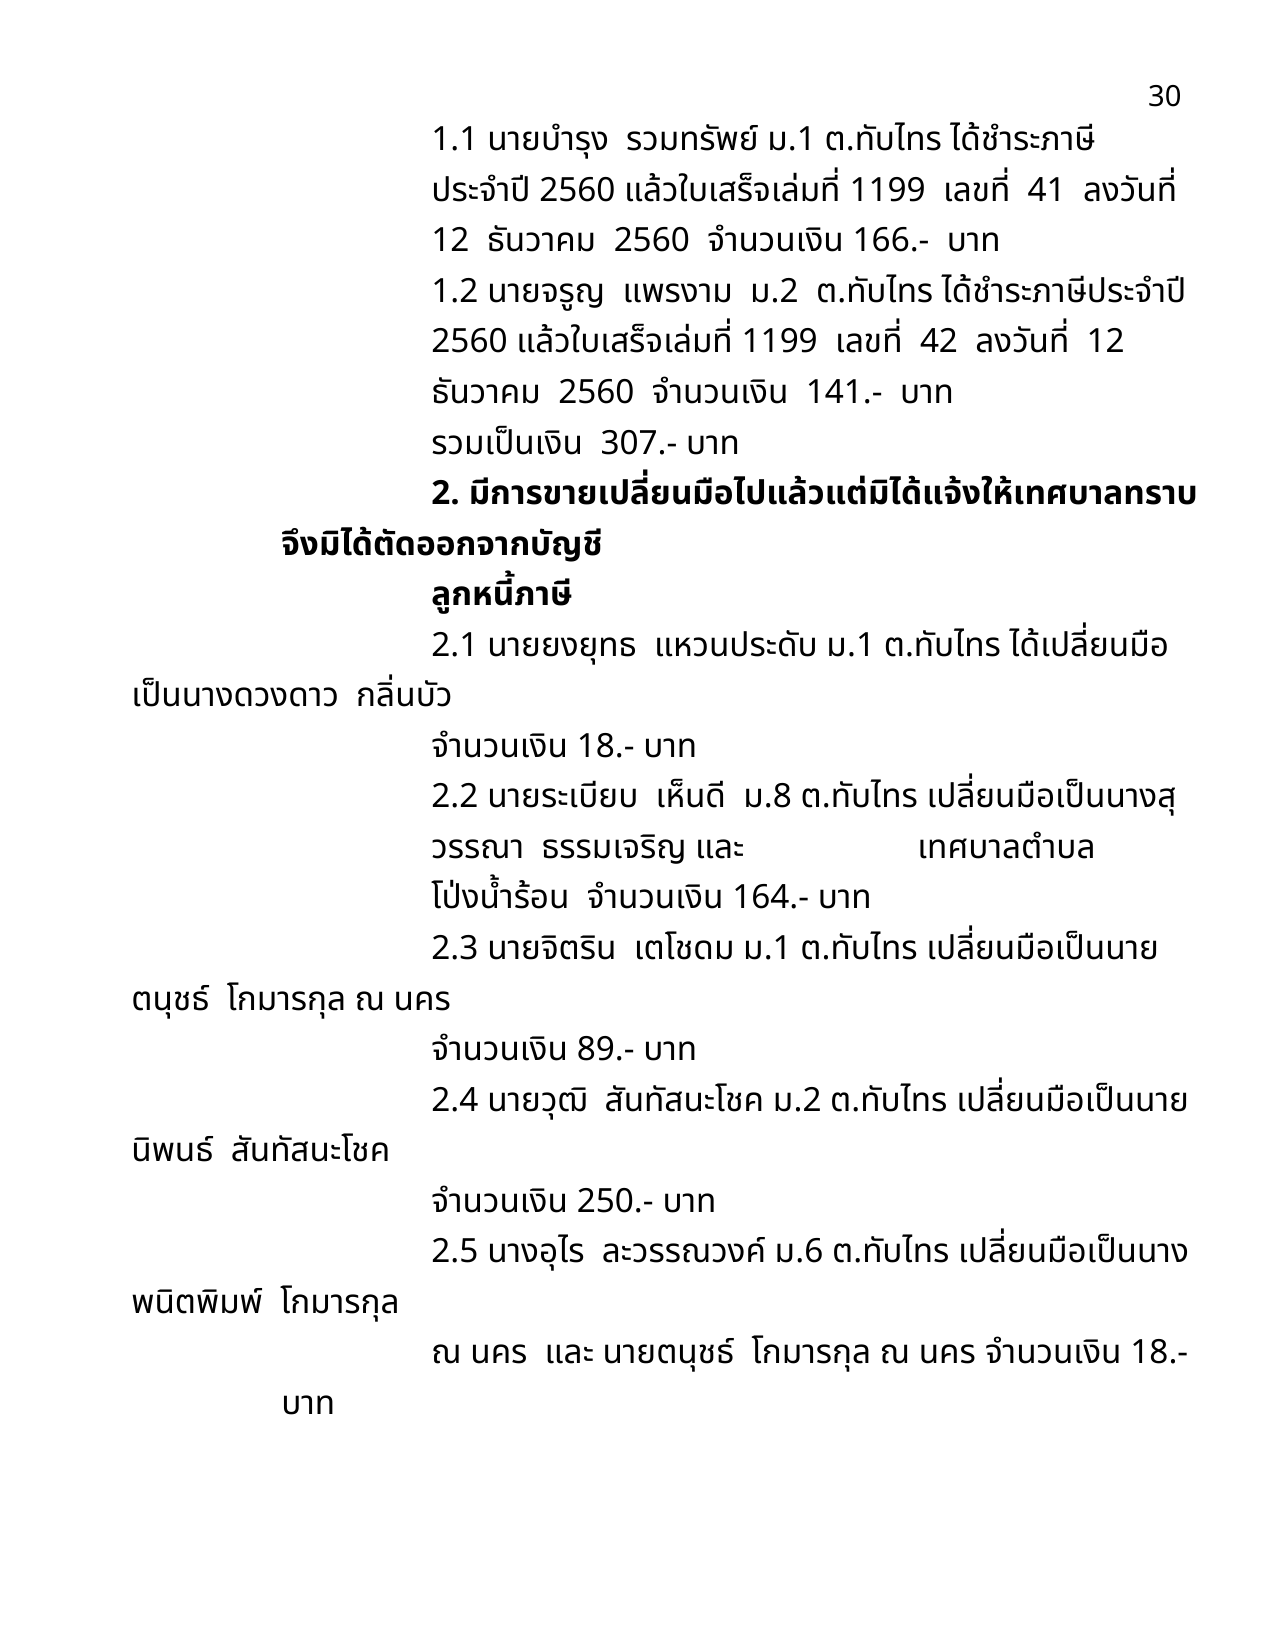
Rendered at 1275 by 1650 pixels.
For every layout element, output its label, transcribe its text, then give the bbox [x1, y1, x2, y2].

text จำนวนเงิน 250.- บาท [281, 1177, 1192, 1227]
text 2. มีการขายเปลี่ยนมือไปแล้วแต่มิได้แจ้งให้เทศบาลทราบ จึงมิได้ตัดออกจากบัญชี [281, 469, 1226, 570]
text 2.1 นายยงยุทธ แหวนประดับ ม.1 ต.ทับไทร ได้เปลี่ยนมือเป็นนางดวงดาว กลิ่นบัว [131, 621, 1192, 722]
text 2.5 นางอุไร ละวรรณวงค์ ม.6 ต.ทับไทร เปลี่ยนมือเป็นนางพนิตพิมพ์ โกมารกุล [131, 1227, 1192, 1328]
text ลูกหนี้ภาษี [281, 570, 1226, 621]
text 2.4 นายวุฒิ สันทัสนะโชค ม.2 ต.ทับไทร เปลี่ยนมือเป็นนายนิพนธ์ สันทัสนะโชค [131, 1076, 1192, 1177]
text 1.1 นายบำรุง รวมทรัพย์ ม.1 ต.ทับไทร ได้ชำระภาษีประจำปี 2560 แล้วใบเสร็จเล่มที่ 1199 เลขที่ 41 ลงวันที่ 12 ธันวาคม 2560 จำนวนเงิน 166.- บาท [431, 115, 1192, 267]
text 2.2 นายระเบียบ เห็นดี ม.8 ต.ทับไทร เปลี่ยนมือเป็นนางสุวรรณา ธรรมเจริญ และ เทศบาลตำบลโป่งน้ำร้อน จำนวนเงิน 164.- บาท [431, 772, 1192, 924]
text ณ นคร และ นายตนุชธ์ โกมารกุล ณ นคร จำนวนเงิน 18.- บาท [281, 1328, 1192, 1429]
text จำนวนเงิน 18.- บาท [281, 722, 1192, 772]
text 2.3 นายจิตริน เตโชดม ม.1 ต.ทับไทร เปลี่ยนมือเป็นนายตนุชธ์ โกมารกุล ณ นคร [131, 924, 1192, 1025]
text 1.2 นายจรูญ แพรงาม ม.2 ต.ทับไทร ได้ชำระภาษีประจำปี 2560 แล้วใบเสร็จเล่มที่ 1199 เลขที่ 42 ลงวันที่ 12 ธันวาคม 2560 จำนวนเงิน 141.- บาท [431, 267, 1192, 418]
text จำนวนเงิน 89.- บาท [281, 1025, 1192, 1076]
text รวมเป็นเงิน 307.- บาท [281, 418, 1192, 469]
